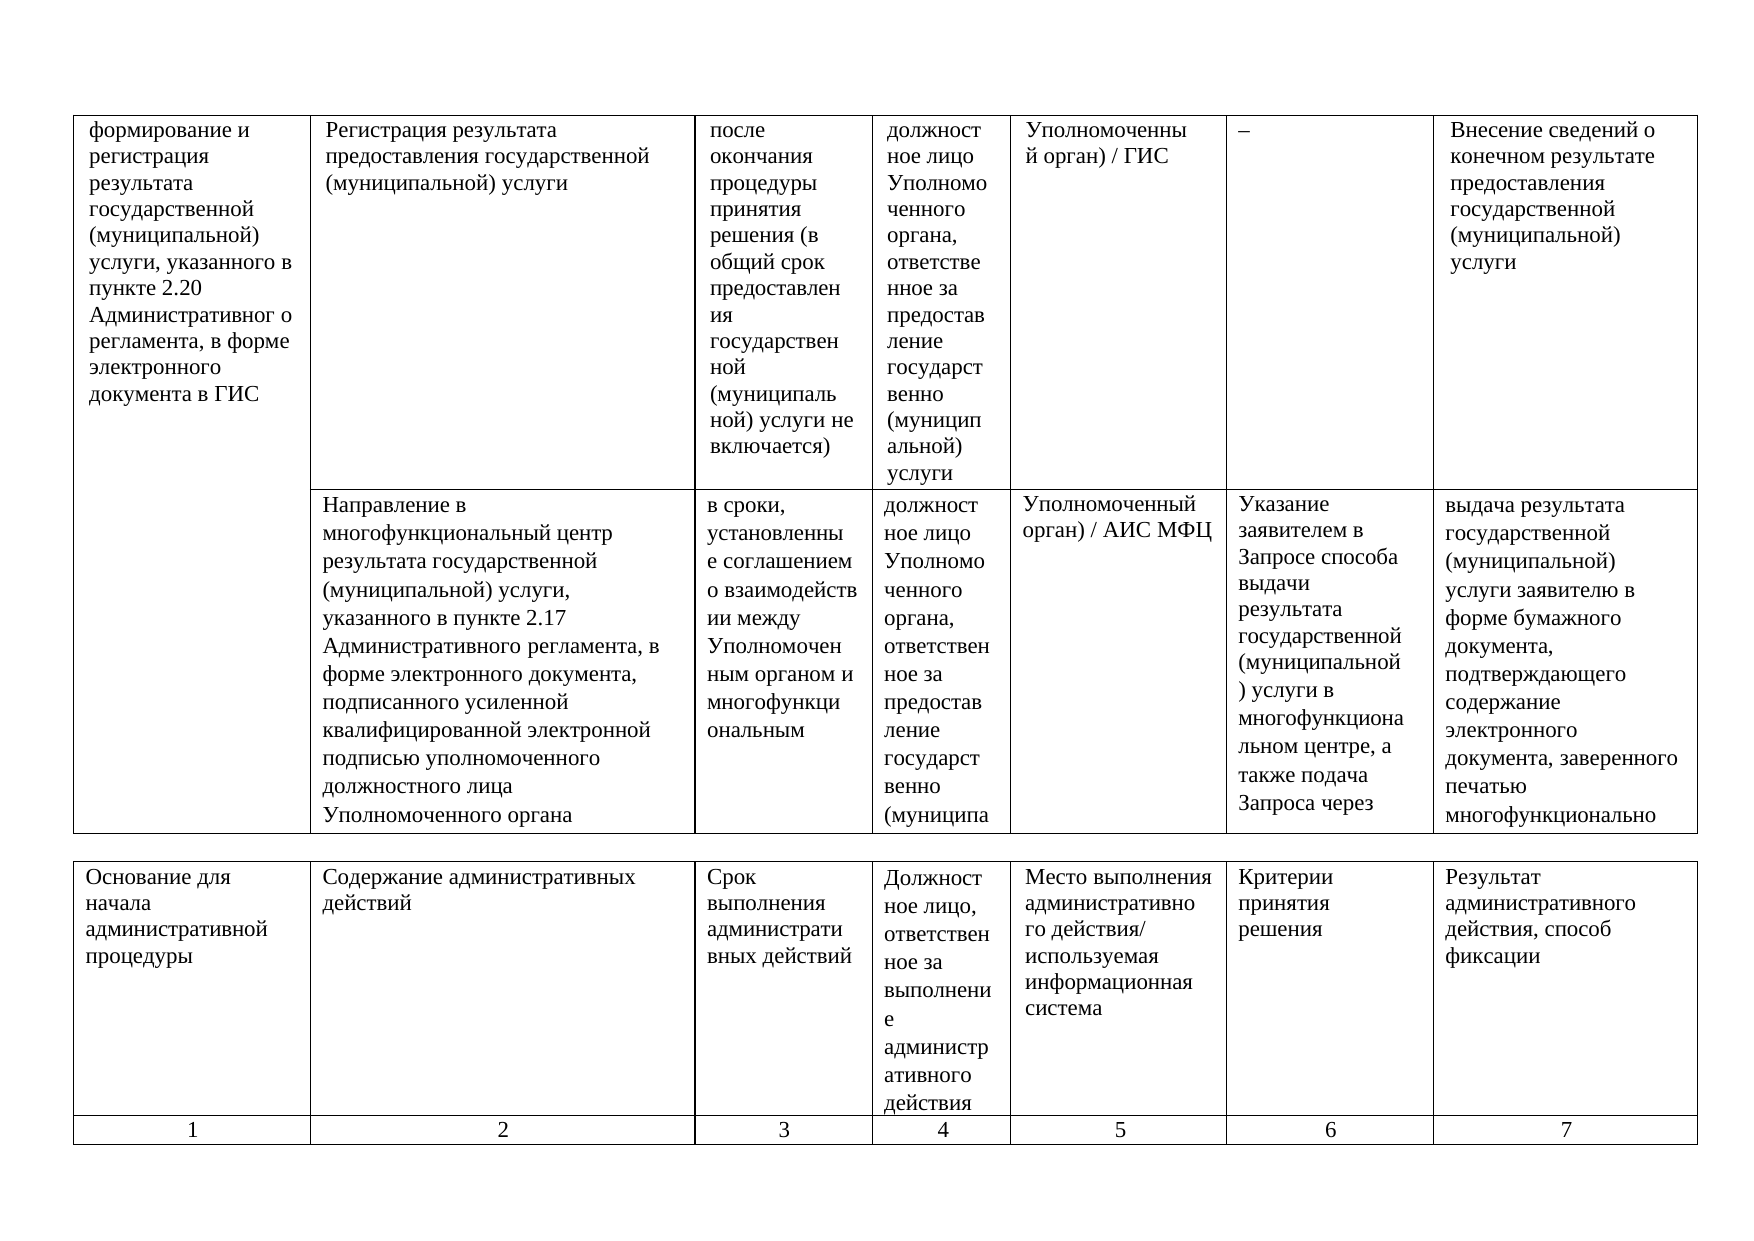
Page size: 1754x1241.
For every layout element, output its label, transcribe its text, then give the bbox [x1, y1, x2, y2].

table_cell 4 [873, 1116, 1010, 1144]
table_cell должност ное лицо Уполномо ченного органа, ответстве нное за предостав ление государст венно (муницип альной) услуги [873, 116, 1010, 488]
table_cell 1 [74, 1116, 310, 1144]
table_cell Внесение сведений о конечном результате предоставления государственной (муниципальной) услуги [1434, 116, 1697, 488]
table_cell – [1227, 116, 1433, 488]
table_cell Уполномоченный орган) / АИС МФЦ [1011, 490, 1226, 833]
table_header Результат административного действия, способ фиксации [1434, 862, 1697, 1115]
table_cell формирование и регистрация результата государственной (муниципальной) услуги, указанного в пункте 2.20 Административног о регламента, в форме электронного документа в ГИС [74, 116, 310, 833]
table_header Критерии принятия решения [1227, 862, 1433, 1115]
table_header Содержание административных действий [311, 862, 694, 1115]
table_cell Уполномоченны й орган) / ГИС [1011, 116, 1226, 488]
table_cell 2 [311, 1116, 694, 1144]
table_cell должност ное лицо Уполномо ченного органа, ответствен ное за предостав ление государст венно (муниципа [873, 490, 1010, 833]
table_cell 3 [696, 1116, 872, 1144]
table_header Место выполнения административно го действия/ используемая информационная система [1011, 862, 1226, 1115]
table_cell 6 [1227, 1116, 1433, 1144]
table_cell 7 [1434, 1116, 1697, 1144]
table_header Должност ное лицо, ответствен ное за выполнени е администр ативного действия [873, 862, 1010, 1115]
table_header Срок выполнения администрати вных действий [696, 862, 872, 1115]
table_cell Указание заявителем в Запросе способа выдачи результата государственной (муниципальной ) услуги в многофункциона льном центре, а также подача Запроса через [1227, 490, 1433, 833]
table_header Основание для начала административной процедуры [74, 862, 310, 1115]
table_cell выдача результата государственной (муниципальной) услуги заявителю в форме бумажного документа, подтверждающего содержание электронного документа, заверенного печатью многофункционально [1434, 490, 1697, 833]
table_cell в сроки, установленны е соглашением о взаимодейств ии между Уполномочен ным органом и многофункци ональным [696, 490, 872, 833]
table_cell Направление в многофункциональный центр результата государственной (муниципальной) услуги, указанного в пункте 2.17 Административного регламента, в форме электронного документа, подписанного усиленной квалифицированной электронной подписью уполномоченного должностного лица Уполномоченного органа [311, 490, 694, 833]
table_cell Регистрация результата предоставления государственной (муниципальной) услуги [311, 116, 694, 488]
table_cell после окончания процедуры принятия решения (в общий срок предоставлен ия государствен ной (муниципаль ной) услуги не включается) [696, 116, 872, 488]
table_cell 5 [1011, 1116, 1226, 1144]
